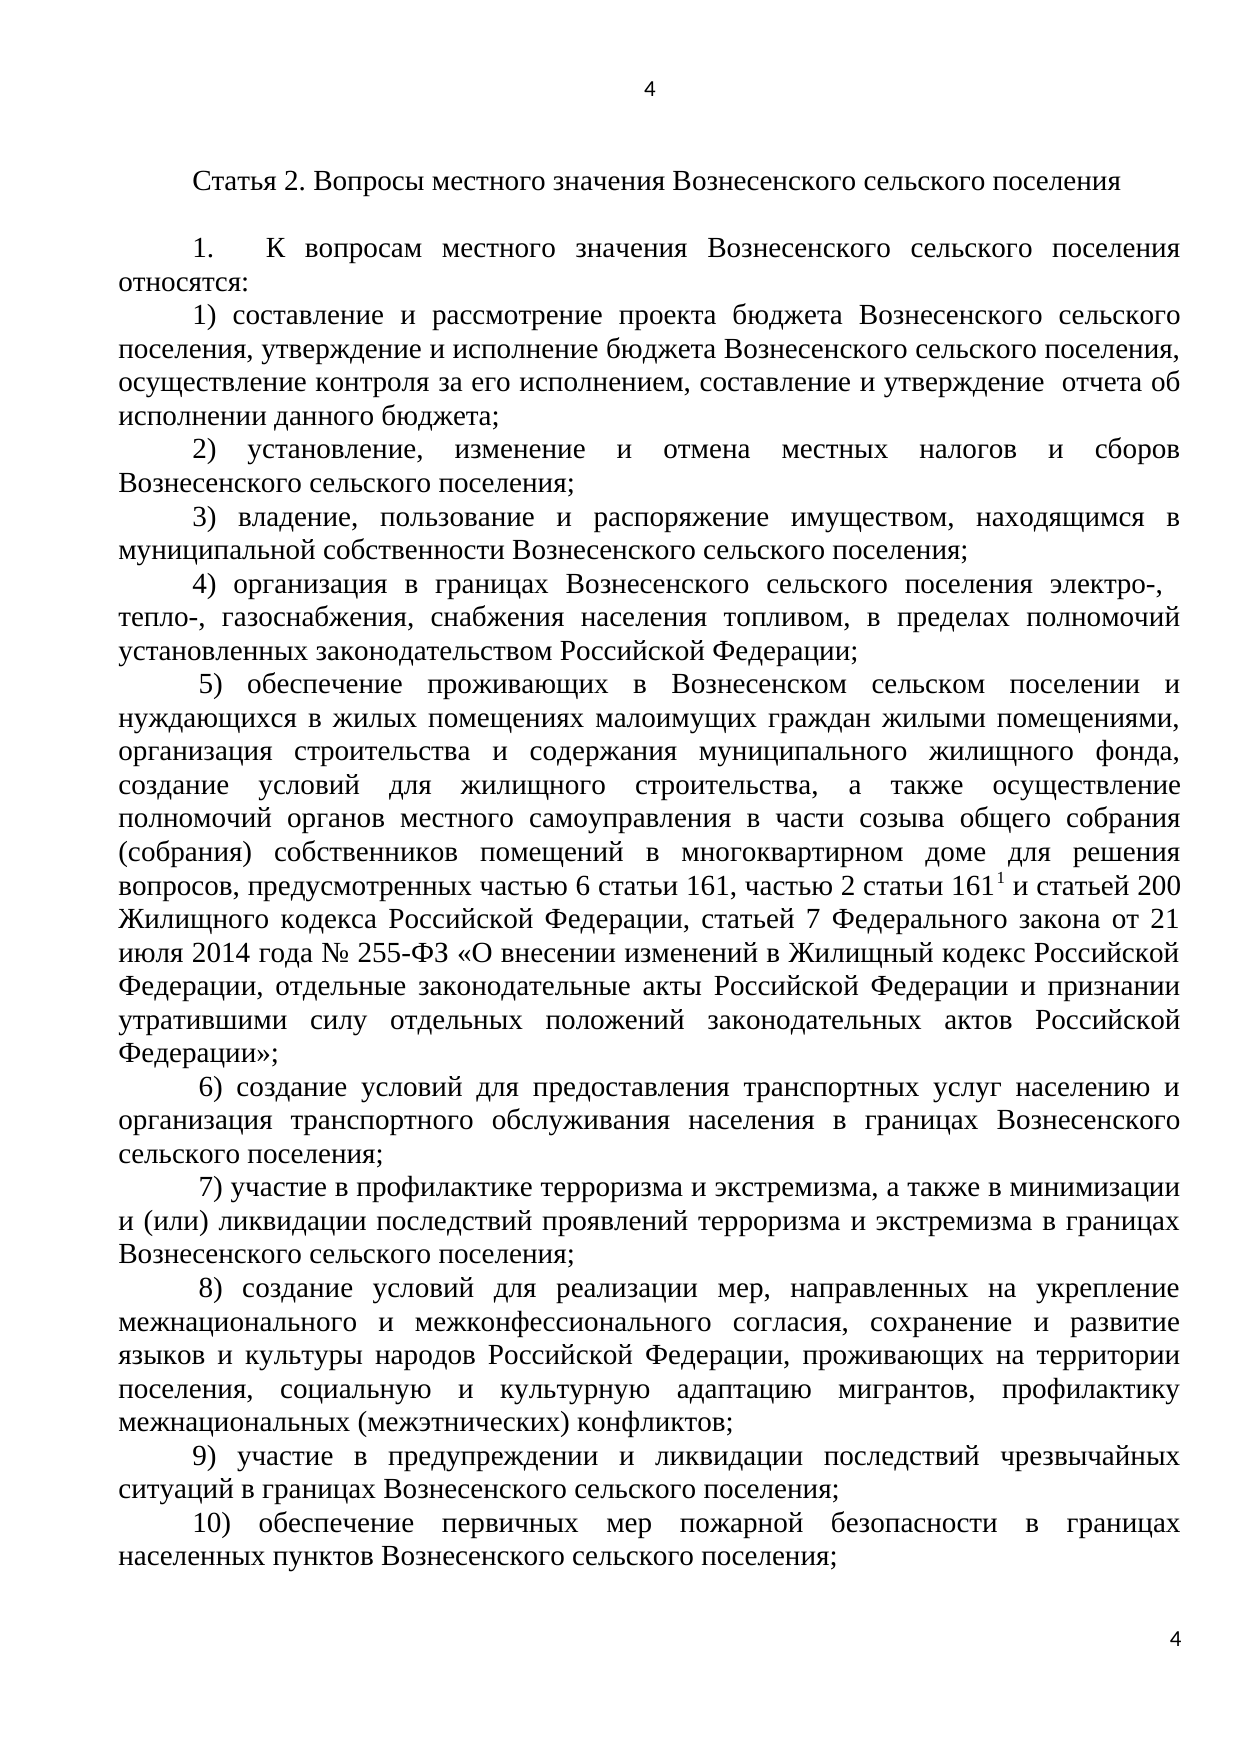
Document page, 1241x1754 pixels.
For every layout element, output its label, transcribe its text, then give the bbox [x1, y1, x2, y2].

list К вопросам местного значения Вознесенского сельского поселения относятся: [118, 230, 1181, 297]
text 7) участие в профилактике терроризма и экстремизма, а также в минимизации и (или) ликвидации последствий проявлений терроризма и экстремизма в границах Вознесенского сельского поселения; [118, 1169, 1181, 1270]
text Статья 2. Вопросы местного значения Вознесенского сельского поселения [118, 163, 1181, 197]
text 3) владение, пользование и распоряжение имуществом, находящимся в муниципальной собственности Вознесенского сельского поселения; [118, 499, 1181, 566]
text 9) участие в предупреждении и ликвидации последствий чрезвычайных ситуаций в границах Вознесенского сельского поселения; [118, 1438, 1181, 1505]
text 10) обеспечение первичных мер пожарной безопасности в границах населенных пунктов Вознесенского сельского поселения; [118, 1505, 1181, 1572]
text 6) создание условий для предоставления транспортных услуг населению и организация транспортного обслуживания населения в границах Вознесенского сельского поселения; [118, 1069, 1181, 1169]
text 5) обеспечение проживающих в Вознесенском сельском поселении и нуждающихся в жилых помещениях малоимущих граждан жилыми помещениями, организация строительства и содержания муниципального жилищного фонда, создание условий для жилищного строительства, а также осуществление полномочий органов местного самоуправления в части созыва общего собрания (собрания) собственников помещений в многоквартирном доме для решения вопросов, предусмотренных частью 6 статьи 161, частью 2 статьи 1611 и статьей 200 Жилищного кодекса Российской Федерации, статьей 7 Федерального закона от 21 июля 2014 года № 255-ФЗ «О внесении изменений в Жилищный кодекс Российской Федерации, отдельные законодательные акты Российской Федерации и признании утратившими силу отдельных положений законодательных актов Российской Федерации»; [118, 666, 1181, 1069]
text 4) организация в границах Вознесенского сельского поселения электро-, тепло-, газоснабжения, снабжения населения топливом, в пределах полномочий установленных законодательством Российской Федерации; [118, 566, 1181, 666]
text 2) установление, изменение и отмена местных налогов и сборов Вознесенского сельского поселения; [118, 432, 1181, 499]
text 1) составление и рассмотрение проекта бюджета Вознесенского сельского поселения, утверждение и исполнение бюджета Вознесенского сельского поселения, осуществление контроля за его исполнением, составление и утверждение отчета об исполнении данного бюджета; [118, 297, 1181, 432]
text 8) создание условий для реализации мер, направленных на укрепление межнационального и межконфессионального согласия, сохранение и развитие языков и культуры народов Российской Федерации, проживающих на территории поселения, социальную и культурную адаптацию мигрантов, профилактику межнациональных (межэтнических) конфликтов; [118, 1270, 1181, 1438]
